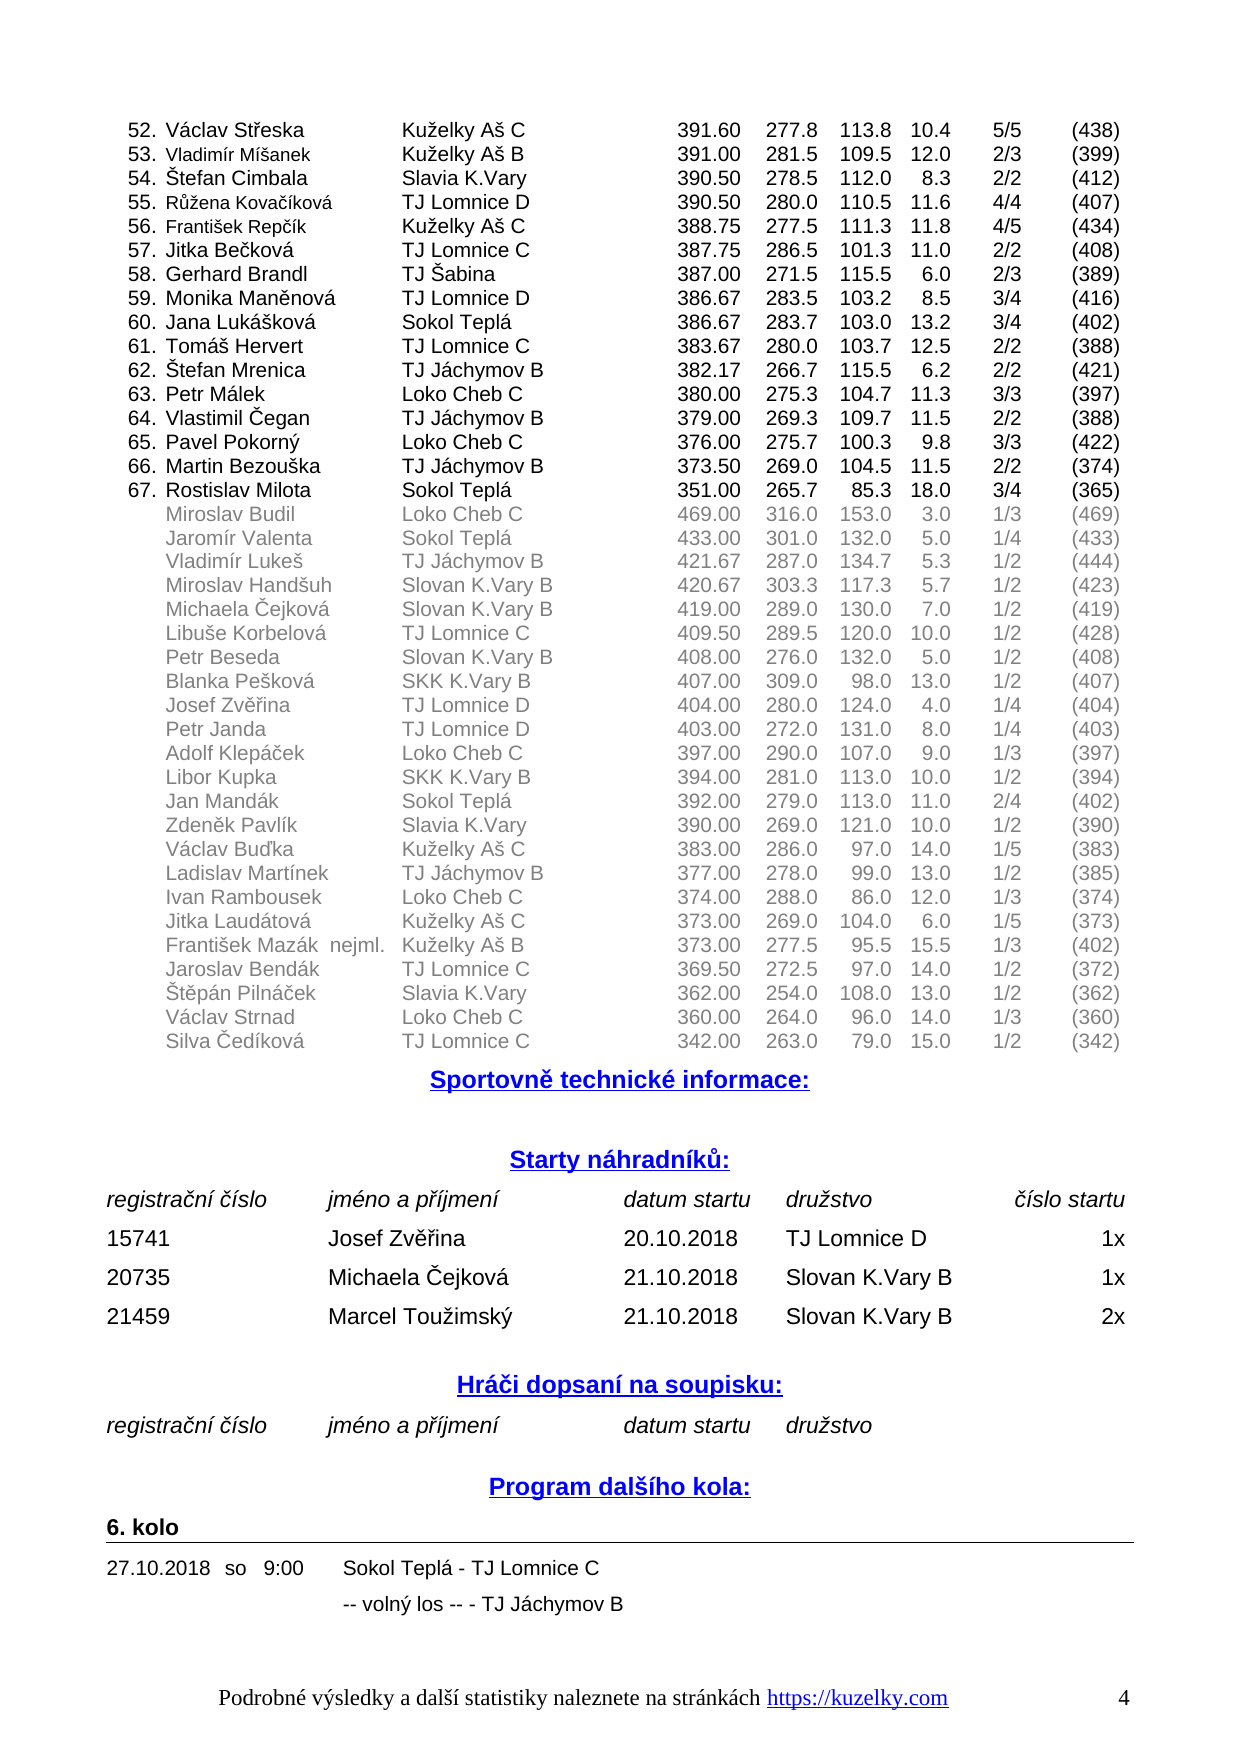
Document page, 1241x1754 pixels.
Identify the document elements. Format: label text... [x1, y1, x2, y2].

text Štěpán Pilnáček Slavia K.Vary 362.00 254.0 108.0 13.0 1/2 (362) [106, 981, 1134, 1004]
text Petr Janda TJ Lomnice D 403.00 272.0 131.0 8.0 1/4 (403) [106, 717, 1134, 741]
text František Mazák nejml. Kuželky Aš B 373.00 277.5 95.5 15.5 1/3 (402) [106, 933, 1134, 957]
text Michaela Čejková Slovan K.Vary B 419.00 289.0 130.0 7.0 1/2 (419) [106, 597, 1134, 621]
text Václav Strnad Loko Cheb C 360.00 264.0 96.0 14.0 1/3 (360) [106, 1004, 1134, 1028]
text 64. Vlastimil Čegan TJ Jáchymov B 379.00 269.3 109.7 11.5 2/2 (388) [106, 406, 1134, 429]
text 15741 Josef Zvěřina 20.10.2018 TJ Lomnice D 1x [106, 1225, 1134, 1252]
text 20735 Michaela Čejková 21.10.2018 Slovan K.Vary B 1x [106, 1264, 1134, 1290]
text Josef Zvěřina TJ Lomnice D 404.00 280.0 124.0 4.0 1/4 (404) [106, 693, 1134, 717]
text 54. Štefan Cimbala Slavia K.Vary 390.50 278.5 112.0 8.3 2/2 (412) [106, 166, 1134, 190]
text Silva Čedíková TJ Lomnice C 342.00 263.0 79.0 15.0 1/2 (342) [106, 1028, 1134, 1052]
text 67. Rostislav Milota Sokol Teplá 351.00 265.7 85.3 18.0 3/4 (365) [106, 477, 1134, 501]
text Blanka Pešková SKK K.Vary B 407.00 309.0 98.0 13.0 1/2 (407) [106, 669, 1134, 693]
text 6. kolo [106, 1513, 1134, 1542]
text Petr Beseda Slovan K.Vary B 408.00 276.0 132.0 5.0 1/2 (408) [106, 645, 1134, 669]
text Sportovně technické informace: [94, 1065, 1145, 1094]
text 52. Václav Střeska Kuželky Aš C 391.60 277.8 113.8 10.4 5/5 (438) [106, 118, 1134, 142]
text 60. Jana Lukášková Sokol Teplá 386.67 283.7 103.0 13.2 3/4 (402) [106, 310, 1134, 334]
text Miroslav Handšuh Slovan K.Vary B 420.67 303.3 117.3 5.7 1/2 (423) [106, 573, 1134, 597]
text Hráči dopsaní na soupisku: [94, 1342, 1145, 1399]
text Ladislav Martínek TJ Jáchymov B 377.00 278.0 99.0 13.0 1/2 (385) [106, 861, 1134, 885]
text 21459 Marcel Toužimský 21.10.2018 Slovan K.Vary B 2x [106, 1303, 1134, 1329]
text registrační číslo jméno a příjmení datum startu družstvo číslo startu [106, 1186, 1134, 1213]
text Zdeněk Pavlík Slavia K.Vary 390.00 269.0 121.0 10.0 1/2 (390) [106, 813, 1134, 837]
text Václav Buďka Kuželky Aš C 383.00 286.0 97.0 14.0 1/5 (383) [106, 837, 1134, 861]
text Libor Kupka SKK K.Vary B 394.00 281.0 113.0 10.0 1/2 (394) [106, 765, 1134, 789]
text -- volný los -- - TJ Jáchymov B [106, 1592, 1134, 1616]
text 58. Gerhard Brandl TJ Šabina 387.00 271.5 115.5 6.0 2/3 (389) [106, 262, 1134, 286]
text Ivan Rambousek Loko Cheb C 374.00 288.0 86.0 12.0 1/3 (374) [106, 885, 1134, 909]
text Jitka Laudátová Kuželky Aš C 373.00 269.0 104.0 6.0 1/5 (373) [106, 909, 1134, 933]
text Adolf Klepáček Loko Cheb C 397.00 290.0 107.0 9.0 1/3 (397) [106, 741, 1134, 765]
text Jaroslav Bendák TJ Lomnice C 369.50 272.5 97.0 14.0 1/2 (372) [106, 957, 1134, 981]
text Starty náhradníků: [94, 1145, 1145, 1174]
text Jan Mandák Sokol Teplá 392.00 279.0 113.0 11.0 2/4 (402) [106, 789, 1134, 813]
text 59. Monika Maněnová TJ Lomnice D 386.67 283.5 103.2 8.5 3/4 (416) [106, 286, 1134, 310]
text Vladimír Lukeš TJ Jáchymov B 421.67 287.0 134.7 5.3 1/2 (444) [106, 549, 1134, 573]
text 63. Petr Málek Loko Cheb C 380.00 275.3 104.7 11.3 3/3 (397) [106, 382, 1134, 406]
text 55. Růžena Kovačíková TJ Lomnice D 390.50 280.0 110.5 11.6 4/4 (407) [106, 190, 1134, 214]
text 66. Martin Bezouška TJ Jáchymov B 373.50 269.0 104.5 11.5 2/2 (374) [106, 453, 1134, 477]
text 56. František Repčík Kuželky Aš C 388.75 277.5 111.3 11.8 4/5 (434) [106, 214, 1134, 238]
text Program dalšího kola: [94, 1472, 1145, 1501]
text 57. Jitka Bečková TJ Lomnice C 387.75 286.5 101.3 11.0 2/2 (408) [106, 238, 1134, 262]
text 61. Tomáš Hervert TJ Lomnice C 383.67 280.0 103.7 12.5 2/2 (388) [106, 334, 1134, 358]
text 27.10.2018 so 9:00 Sokol Teplá - TJ Lomnice C [106, 1555, 1134, 1579]
text Miroslav Budil Loko Cheb C 469.00 316.0 153.0 3.0 1/3 (469) [106, 501, 1134, 525]
text registrační číslo jméno a příjmení datum startu družstvo [106, 1412, 1134, 1438]
text Jaromír Valenta Sokol Teplá 433.00 301.0 132.0 5.0 1/4 (433) [106, 525, 1134, 549]
text Libuše Korbelová TJ Lomnice C 409.50 289.5 120.0 10.0 1/2 (428) [106, 621, 1134, 645]
text 53. Vladimír Míšanek Kuželky Aš B 391.00 281.5 109.5 12.0 2/3 (399) [106, 142, 1134, 166]
text 65. Pavel Pokorný Loko Cheb C 376.00 275.7 100.3 9.8 3/3 (422) [106, 429, 1134, 453]
text 62. Štefan Mrenica TJ Jáchymov B 382.17 266.7 115.5 6.2 2/2 (421) [106, 358, 1134, 382]
